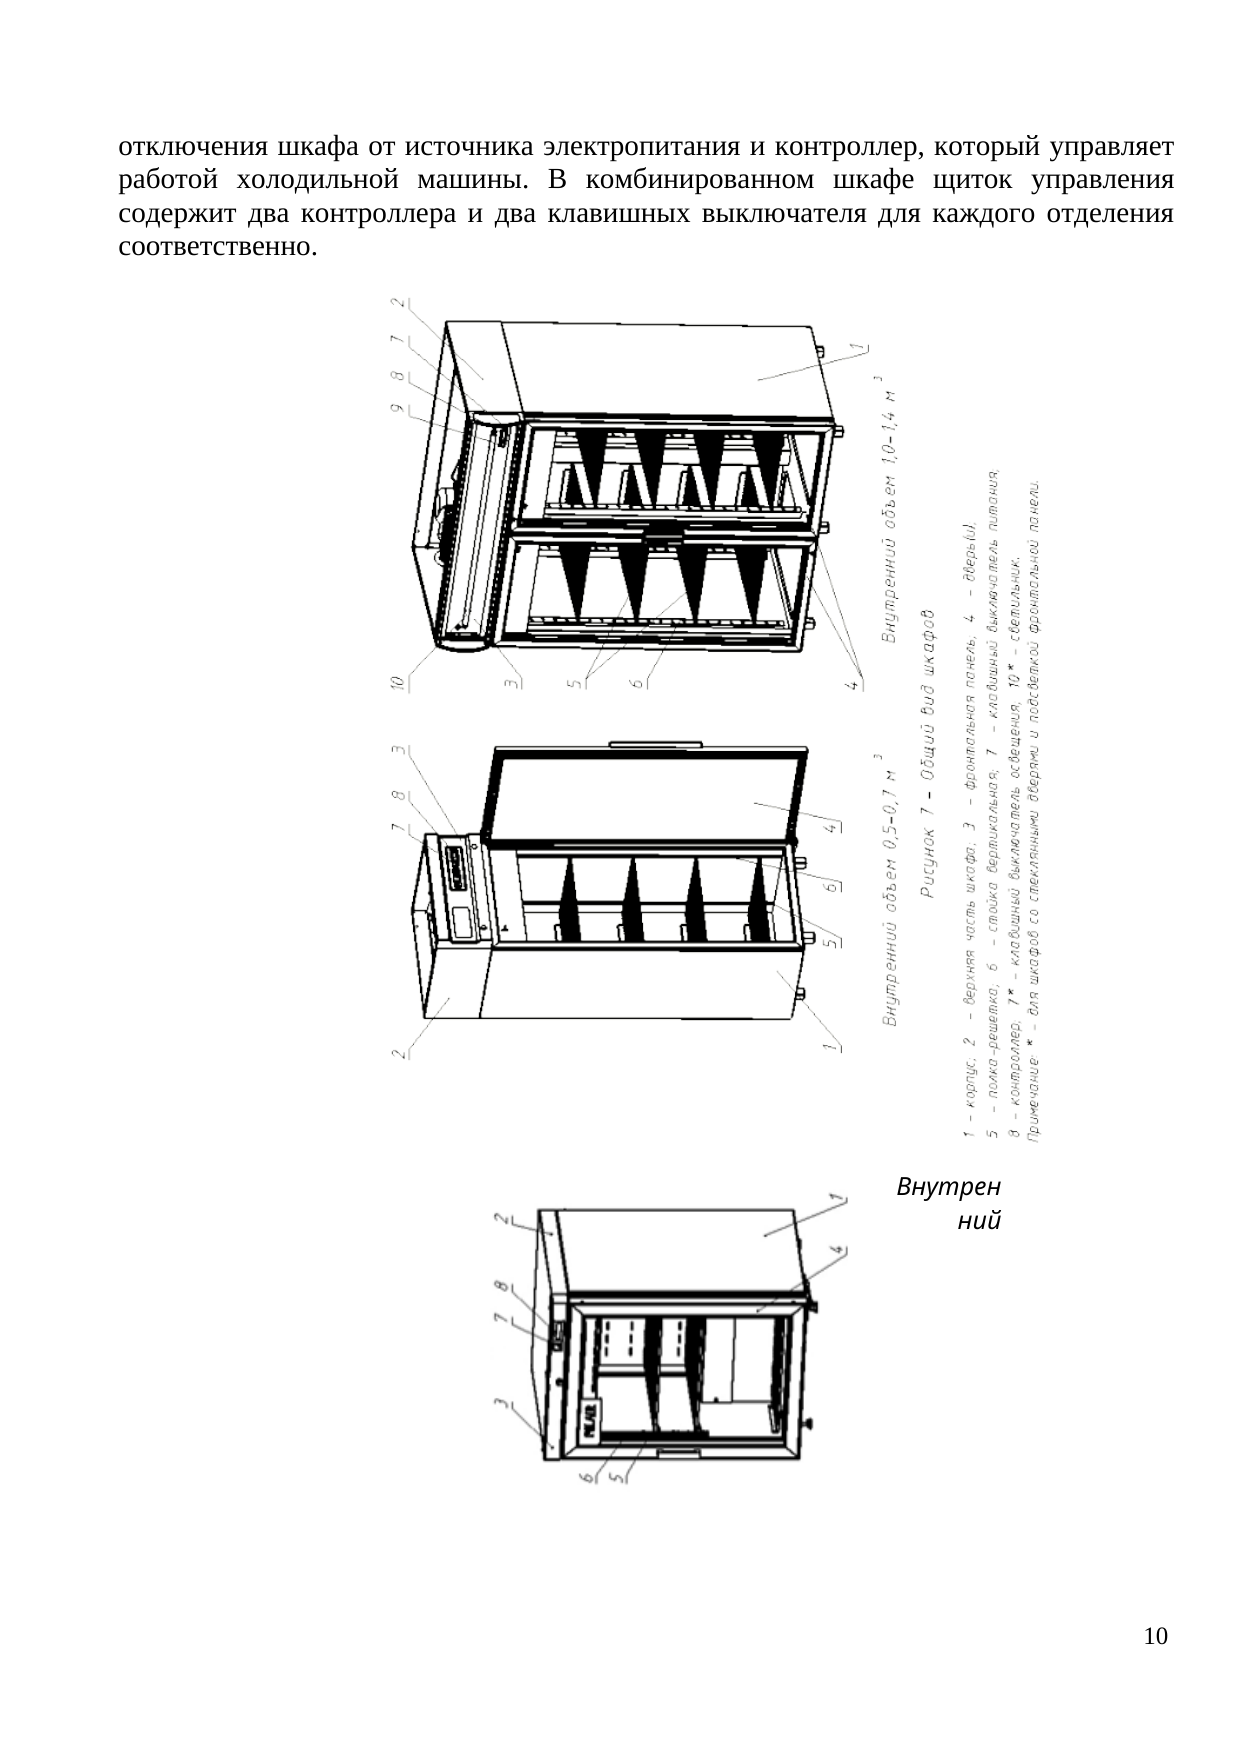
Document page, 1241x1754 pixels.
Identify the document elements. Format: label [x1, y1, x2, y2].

picture [309, 264, 1058, 1502]
text [118, 128, 1175, 262]
